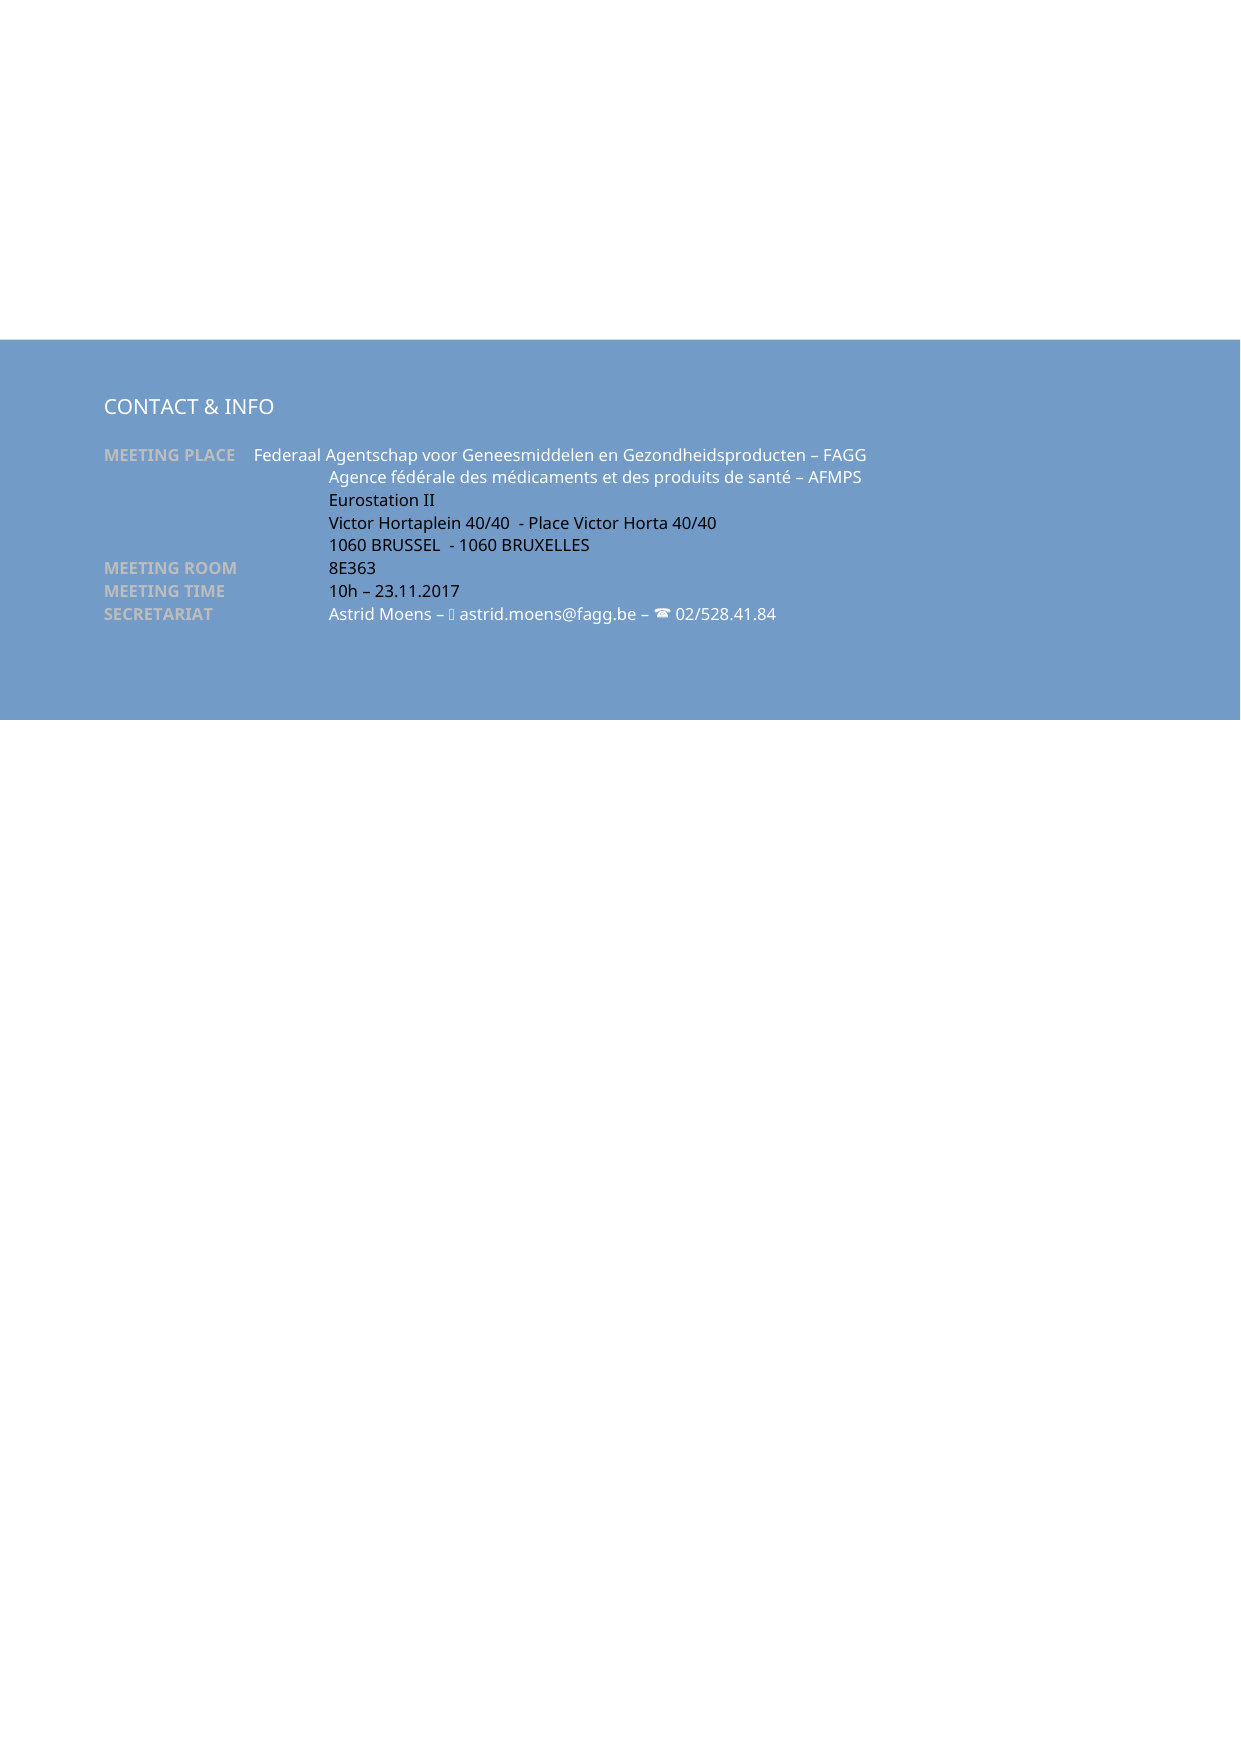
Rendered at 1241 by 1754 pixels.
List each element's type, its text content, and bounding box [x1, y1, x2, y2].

text meeting room 8E363 [103, 557, 1166, 579]
text SECRETARIAT Astrid Moens – astrid.moens@fagg.be – 02/528.41.84 [103, 602, 1166, 625]
text meeting PLACE Federaal Agentschap voor Geneesmiddelen en Gezondheidsproducten – FAGG [103, 443, 1166, 466]
text Agence fédérale des médicaments et des produits de santé – AFMPS [328, 466, 1166, 489]
text COntact & info [103, 392, 1166, 421]
text meeting TIME 10h – 23.11.2017 [103, 579, 1166, 602]
text Eurostation II Victor Hortaplein 40/40 - Place Victor Horta 40/40 1060 BRUSSEL - 1060 BRUXELLES [328, 489, 1166, 557]
